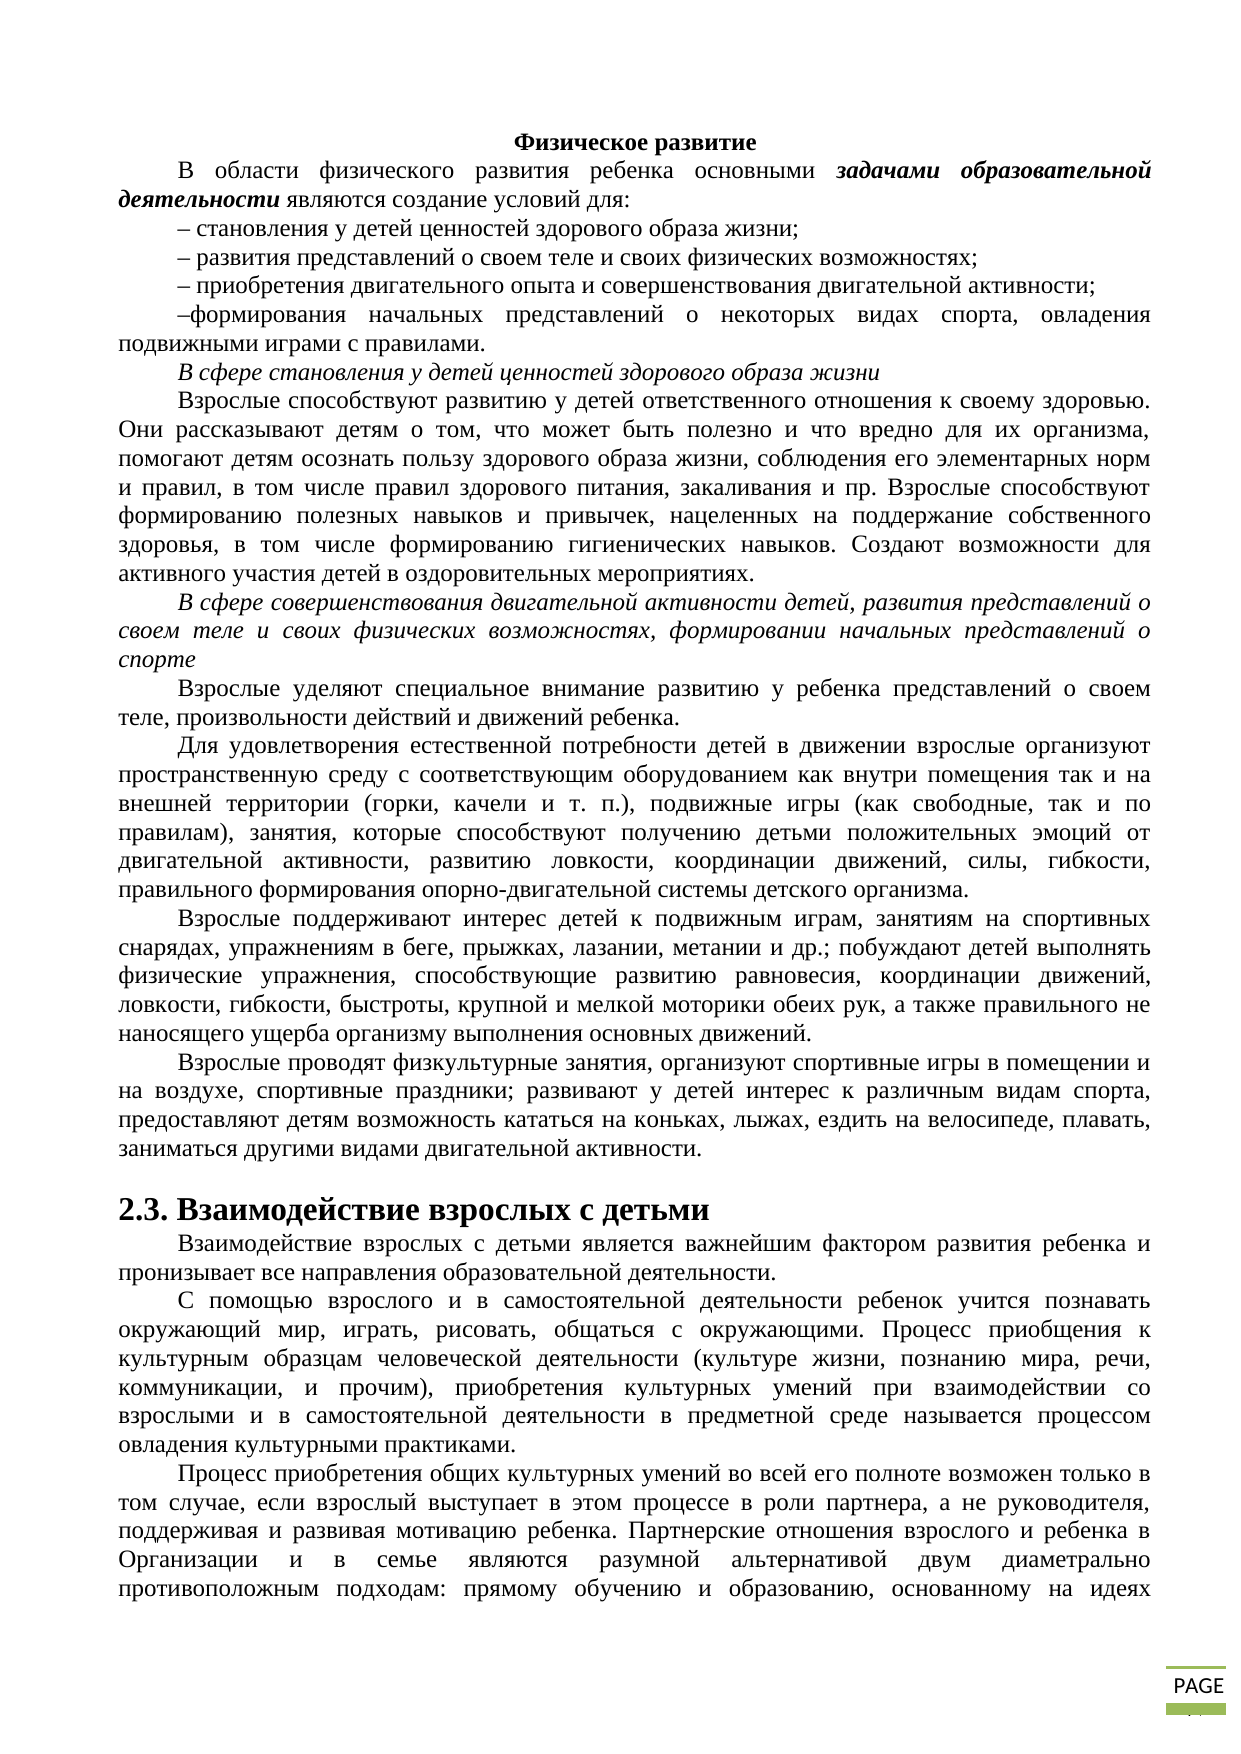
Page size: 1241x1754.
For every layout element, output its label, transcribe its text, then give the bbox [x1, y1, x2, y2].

text Взрослые уделяют специальное внимание развитию у ребенка представлений о своем теле, произвольности действий и движений ребенка. [118, 673, 1152, 730]
text В сфере совершенствования двигательной активности детей, развития представлений о своем теле и своих физических возможностях, формировании начальных представлений о спорте [118, 587, 1152, 673]
text Взаимодействие взрослых с детьми является важнейшим фактором развития ребенка и пронизывает все направления образовательной деятельности. [118, 1228, 1152, 1285]
text Взрослые проводят физкультурные занятия, организуют спортивные игры в помещении и на воздухе, спортивные праздники; развивают у детей интерес к различным видам спорта, предоставляют детям возможность кататься на коньках, лыжах, ездить на велосипеде, плавать, заниматься другими видами двигательной активности. [118, 1047, 1152, 1162]
text Взрослые способствуют развитию у детей ответственного отношения к своему здоровью. Они рассказывают детям о том, что может быть полезно и что вредно для их организма, помогают детям осознать пользу здорового образа жизни, соблюдения его элементарных норм и правил, в том числе правил здорового питания, закаливания и пр. Взрослые способствуют формированию полезных навыков и привычек, нацеленных на поддержание собственного здоровья, в том числе формированию гигиенических навыков. Создают возможности для активного участия детей в оздоровительных мероприятиях. [118, 385, 1152, 587]
text Физическое развитие [118, 127, 1152, 155]
text – развития представлений о своем теле и своих физических возможностях; [118, 242, 1152, 270]
text Для удовлетворения естественной потребности детей в движении взрослые организуют пространственную среду с соответствующим оборудованием как внутри помещения так и на внешней территории (горки, качели и т. п.), подвижные игры (как свободные, так и по правилам), занятия, которые способствуют получению детьми положительных эмоций от двигательной активности, развитию ловкости, координации движений, силы, гибкости, правильного формирования опорно-двигательной системы детского организма. [118, 730, 1152, 903]
text Взрослые поддерживают интерес детей к подвижным играм, занятиям на спортивных снарядах, упражнениям в беге, прыжках, лазании, метании и др.; побуждают детей выполнять физические упражнения, способствующие развитию равновесия, координации движений, ловкости, гибкости, быстроты, крупной и мелкой моторики обеих рук, а также правильного не наносящего ущерба организму выполнения основных движений. [118, 903, 1152, 1047]
text В сфере становления у детей ценностей здорового образа жизни [118, 357, 1152, 385]
text – становления у детей ценностей здорового образа жизни; [118, 213, 1152, 242]
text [118, 1458, 1152, 1602]
text В области физического развития ребенка основными задачами образовательной деятельности являются создание условий для: [118, 155, 1152, 213]
text – приобретения двигательного опыта и совершенствования двигательной активности; [118, 270, 1152, 299]
text С помощью взрослого и в самостоятельной деятельности ребенок учится познавать окружающий мир, играть, рисовать, общаться с окружающими. Процесс приобщения к культурным образцам человеческой деятельности (культуре жизни, познанию мира, речи, коммуникации, и прочим), приобретения культурных умений при взаимодействии со взрослыми и в самостоятельной деятельности в предметной среде называется процессом овладения культурными практиками. [118, 1285, 1152, 1458]
text –формирования начальных представлений о некоторых видах спорта, овладения подвижными играми с правилами. [118, 299, 1152, 357]
text 2.3. Взаимодействие взрослых с детьми [118, 1189, 1152, 1228]
